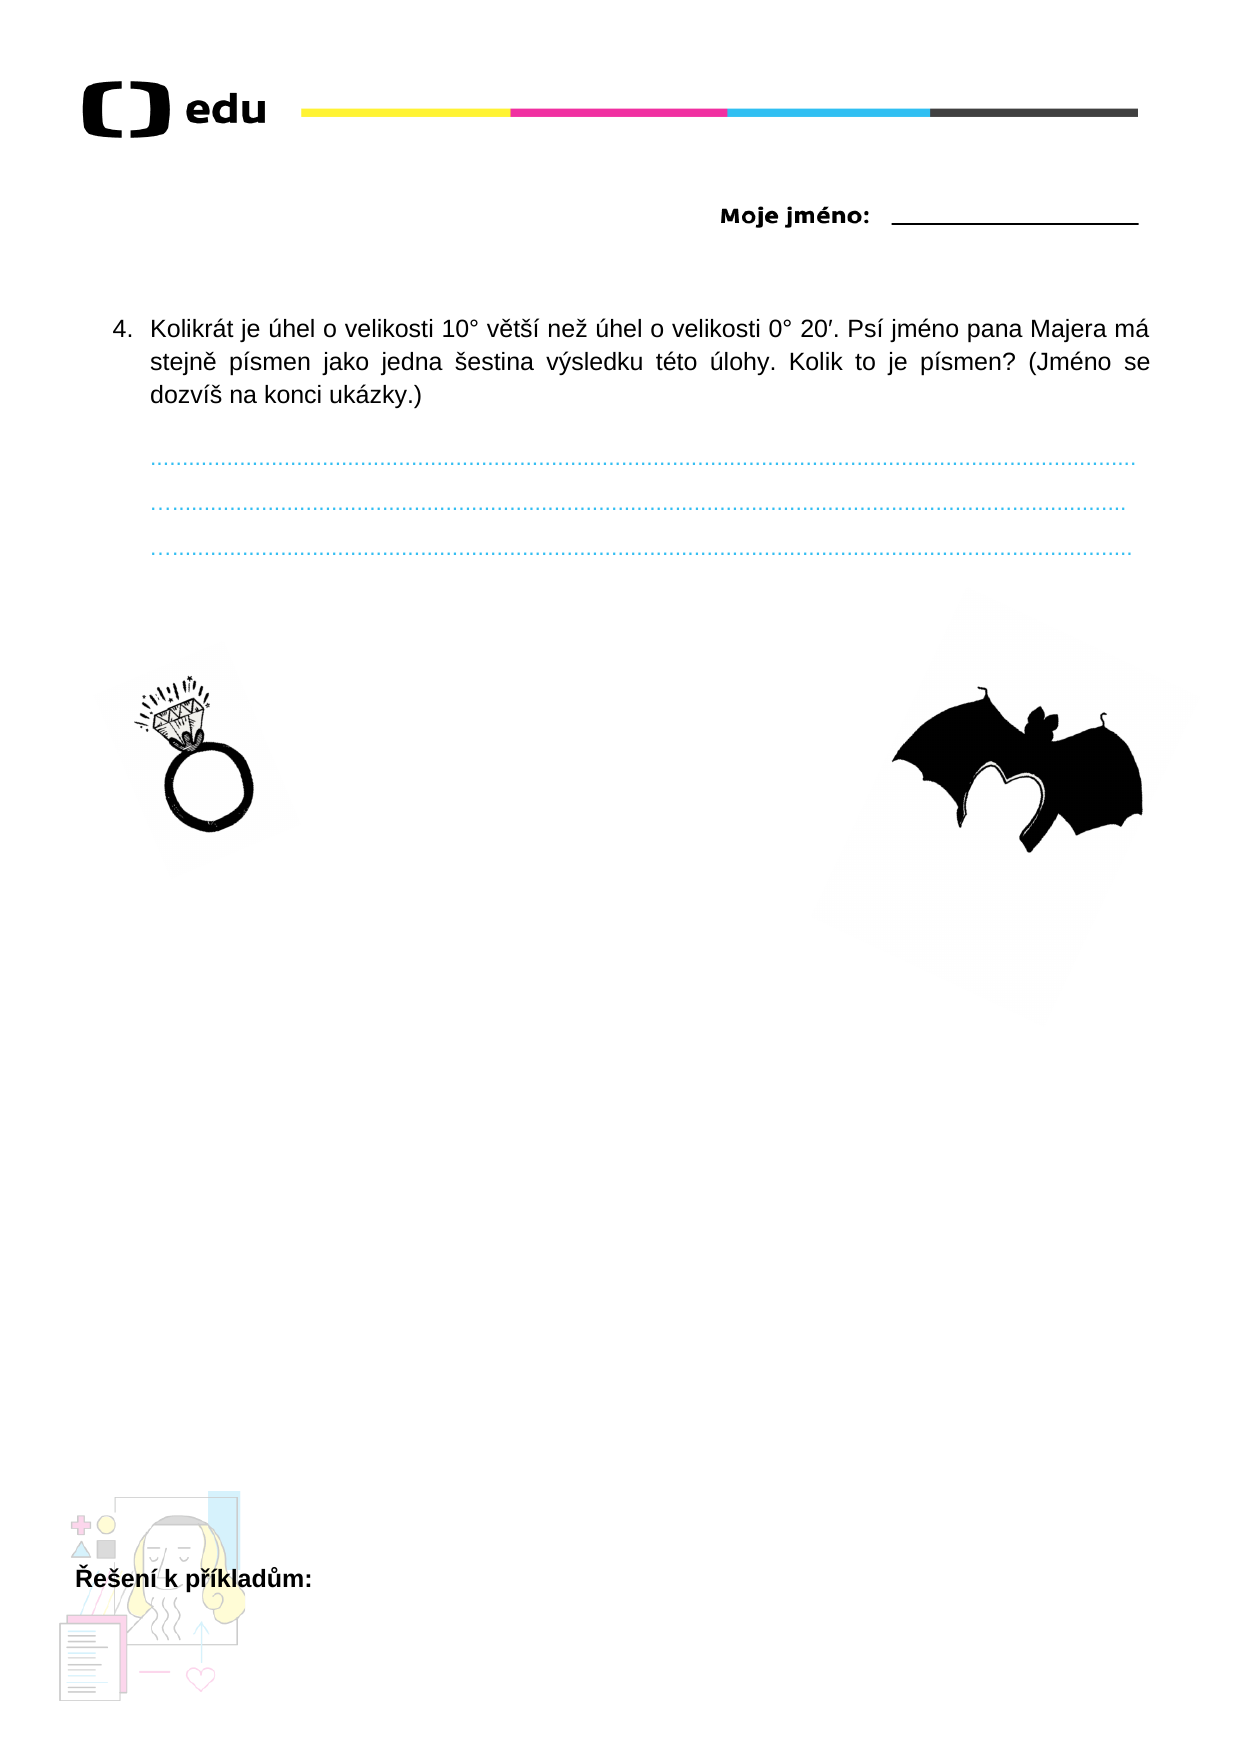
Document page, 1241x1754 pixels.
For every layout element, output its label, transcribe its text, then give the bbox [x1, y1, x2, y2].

picture [58, 1491, 246, 1701]
picture [94, 641, 300, 878]
text …...................................................................................................................................................... [149, 488, 1152, 515]
list ........................................................................................................................................................... [150, 413, 1152, 470]
picture [811, 587, 1199, 1026]
text …....................................................................................................................................................... [149, 534, 1152, 560]
picture [75, 73, 1150, 240]
text Řešení k příkladům: [75, 1564, 1152, 1593]
list Kolikrát je úhel o velikosti 10° větší než úhel o velikosti 0° 20′. Psí jméno pana Majera má stejně písmen jako jedna šestina výsledku této úlohy. Kolik to je písmen? (Jméno se dozvíš na konci ukázky.) [112, 314, 1152, 409]
